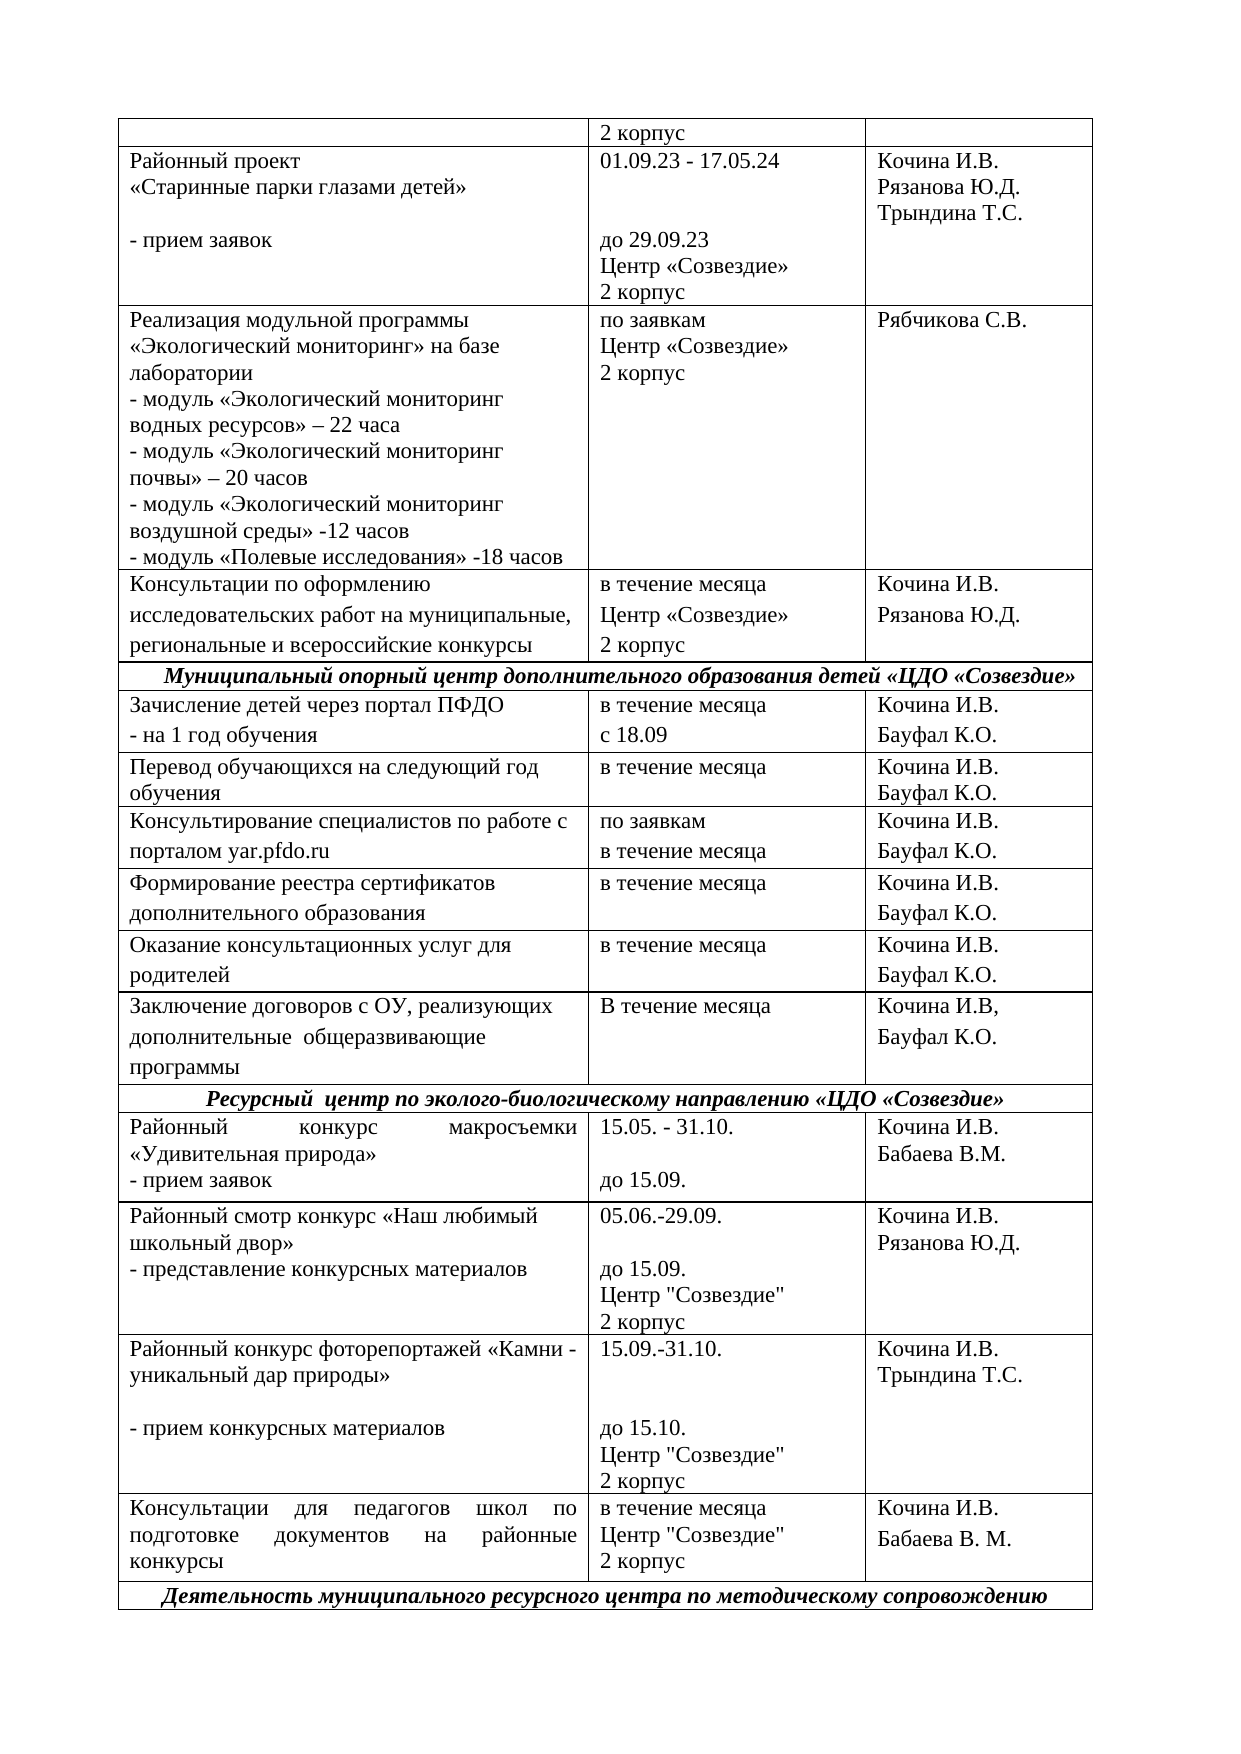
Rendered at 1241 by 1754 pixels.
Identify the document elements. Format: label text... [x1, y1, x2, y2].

table_cell Кочина И.В. Бауфал К.О. [866, 869, 1092, 929]
table_cell в течение месяца [589, 753, 865, 806]
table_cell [119, 1582, 1092, 1608]
table_cell в течение месяца Центр «Созвездие» 2 корпус [589, 570, 865, 661]
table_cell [866, 119, 1092, 146]
table_cell Кочина И.В. Бабаева В. М. [866, 1494, 1092, 1581]
table_cell Кочина И.В. Рязанова Ю.Д. [866, 570, 1092, 661]
table_cell 05.06.-29.09. до 15.09. Центр "Созвездие" 2 корпус [589, 1203, 865, 1334]
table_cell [119, 119, 588, 146]
table_cell Районный конкурс макросъемки «Удивительная природа» - прием заявок [119, 1113, 588, 1201]
table_cell Реализация модульной программы «Экологический мониторинг» на базе лаборатории - модуль «Экологический мониторинг водных ресурсов» – 22 часа - модуль «Экологический мониторинг почвы» – 20 часов - модуль «Экологический мониторинг воздушной среды» -12 часов - модуль «Полевые исследования» -18 часов [119, 306, 588, 569]
table_cell Муниципальный опорный центр дополнительного образования детей «ЦДО «Созвездие» [119, 663, 1092, 690]
table_cell Заключение договоров с ОУ, реализующих дополнительные общеразвивающие программы [119, 993, 588, 1083]
table_cell 01.09.23 - 17.05.24 до 29.09.23 Центр «Созвездие» 2 корпус [589, 147, 865, 305]
table_cell 15.05. - 31.10. до 15.09. [589, 1113, 865, 1201]
table_cell Районный конкурс фоторепортажей «Камни -уникальный дар природы» - прием конкурсных материалов [119, 1335, 588, 1493]
table_cell Зачисление детей через портал ПФДО - на 1 год обучения [119, 691, 588, 752]
table_cell Районный смотр конкурс «Наш любимый школьный двор» - представление конкурсных материалов [119, 1203, 588, 1334]
table_cell Кочина И.В, Бауфал К.О. [866, 993, 1092, 1083]
table_cell Кочина И.В. Рязанова Ю.Д. Трындина Т.С. [866, 147, 1092, 305]
table_cell Оказание консультационных услуг для родителей [119, 931, 588, 991]
table_cell Консультации по оформлению исследовательских работ на муниципальные, региональные и всероссийские конкурсы [119, 570, 588, 661]
table_cell 15.09.-31.10. до 15.10. Центр "Созвездие" 2 корпус [589, 1335, 865, 1493]
table_cell Районный проект «Старинные парки глазами детей» - прием заявок [119, 147, 588, 305]
table_cell Ресурсный центр по эколого-биологическому направлению «ЦДО «Созвездие» [119, 1085, 1092, 1112]
table_cell Кочина И.В. Рязанова Ю.Д. [866, 1203, 1092, 1334]
table_cell Перевод обучающихся на следующий год обучения [119, 753, 588, 806]
table_cell в течение месяца Центр "Созвездие" 2 корпус [589, 1494, 865, 1581]
table_cell Рябчикова С.В. [866, 306, 1092, 569]
table_cell по заявкам в течение месяца [589, 807, 865, 868]
table_cell В течение месяца [589, 993, 865, 1083]
table_cell в течение месяца [589, 869, 865, 929]
table_cell Консультирование специалистов по работе с порталом yar.pfdo.ru [119, 807, 588, 868]
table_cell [589, 119, 865, 146]
table_cell Формирование реестра сертификатов дополнительного образования [119, 869, 588, 929]
table_cell Кочина И.В. Бауфал К.О. [866, 691, 1092, 752]
table_cell Кочина И.В. Бауфал К.О. [866, 807, 1092, 868]
table_cell Кочина И.В. Бабаева В.М. [866, 1113, 1092, 1201]
table_cell Консультации для педагогов школ по подготовке документов на районные конкурсы [119, 1494, 588, 1581]
table_cell в течение месяца с 18.09 [589, 691, 865, 752]
table_cell Кочина И.В. Бауфал К.О. [866, 753, 1092, 806]
table_cell Кочина И.В. Трындина Т.С. [866, 1335, 1092, 1493]
table_cell по заявкам Центр «Созвездие» 2 корпус [589, 306, 865, 569]
table_cell в течение месяца [589, 931, 865, 991]
table_cell Кочина И.В. Бауфал К.О. [866, 931, 1092, 991]
